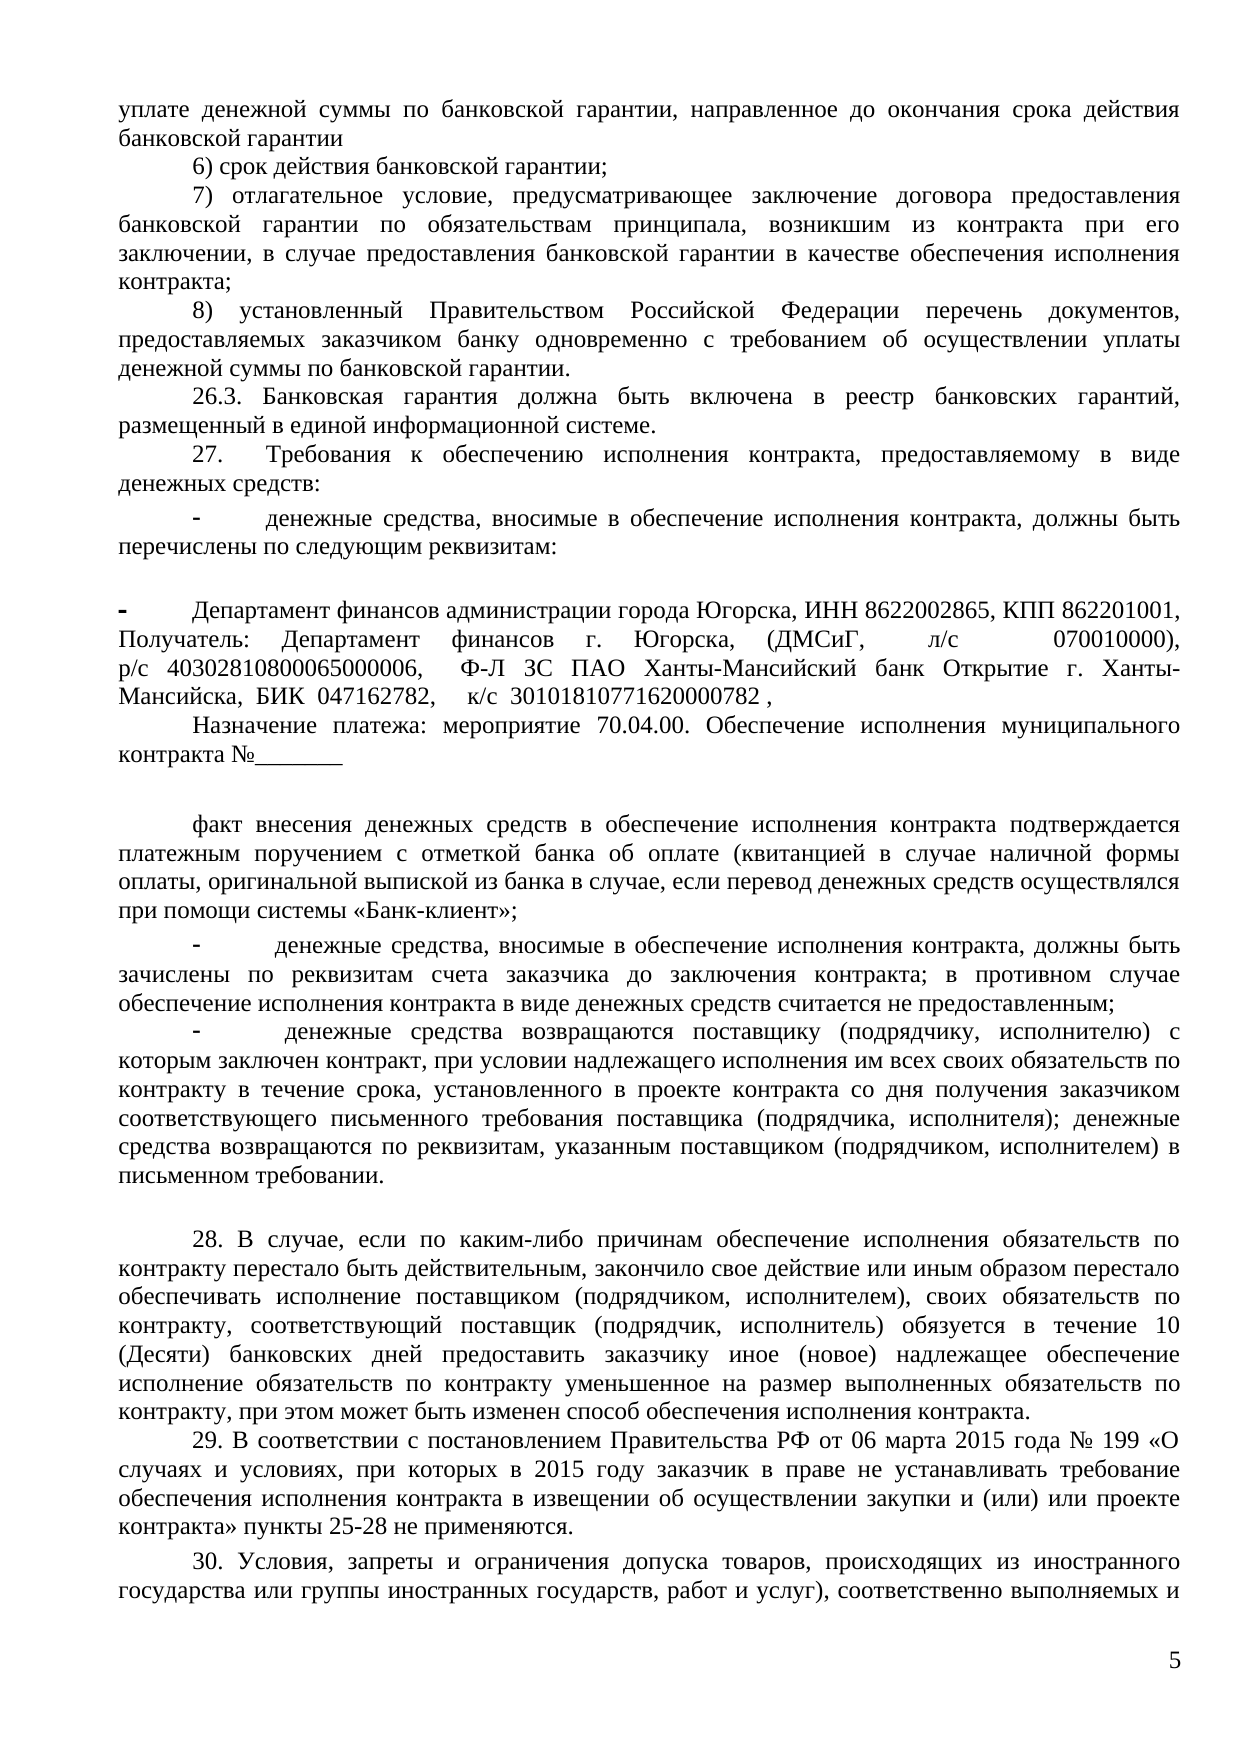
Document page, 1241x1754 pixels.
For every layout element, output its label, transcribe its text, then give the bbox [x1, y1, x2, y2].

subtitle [118, 94, 1181, 151]
subtitle денежные средства, вносимые в обеспечение исполнения контракта, должны быть зачислены по реквизитам счета заказчика до заключения контракта; в противном случае обеспечение исполнения контракта в виде денежных средств считается не предоставленным; [118, 930, 1181, 1016]
text факт внесения денежных средств в обеспечение исполнения контракта подтверждается платежным поручением с отметкой банка об оплате (квитанцией в случае наличной формы оплаты, оригинальной выпиской из банка в случае, если перевод денежных средств осуществлялся при помощи системы «Банк-клиент»; [118, 809, 1181, 924]
subtitle 26.3. Банковская гарантия должна быть включена в реестр банковских гарантий, размещенный в единой информационной системе. [118, 381, 1181, 439]
list Департамент финансов администрации города Югорска, ИНН 8622002865, КПП 862201001, Получатель: Департамент финансов г. Югорска, (ДМСиГ, л/с 070010000), р/с 40302810800065000006, Ф-Л ЗС ПАО Ханты-Мансийский банк Открытие г. Ханты-Мансийска, БИК 047162782, к/с 30101810771620000782 , [118, 595, 1181, 710]
subtitle 8) установленный Правительством Российской Федерации перечень документов, предоставляемых заказчиком банку одновременно с требованием об осуществлении уплаты денежной суммы по банковской гарантии. [118, 295, 1181, 381]
subtitle 7) отлагательное условие, предусматривающее заключение договора предоставления банковской гарантии по обязательствам принципала, возникшим из контракта при его заключении, в случае предоставления банковской гарантии в качестве обеспечения исполнения контракта; [118, 180, 1181, 295]
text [118, 1546, 1181, 1604]
subtitle денежные средства, вносимые в обеспечение исполнения контракта, должны быть перечислены по следующим реквизитам: [118, 503, 1181, 560]
text 27. Требования к обеспечению исполнения контракта, предоставляемому в виде денежных средств: [118, 439, 1181, 496]
text 29. В соответствии с постановлением Правительства РФ от 06 марта 2015 года № 199 «О случаях и условиях, при которых в 2015 году заказчик в праве не устанавливать требование обеспечения исполнения контракта в извещении об осуществлении закупки и (или) или проекте контракта» пункты 25-28 не применяются. [118, 1425, 1181, 1540]
text Назначение платежа: мероприятие 70.04.00. Обеспечение исполнения муниципального контракта №_______ [118, 710, 1181, 768]
subtitle денежные средства возвращаются поставщику (подрядчику, исполнителю) с которым заключен контракт, при условии надлежащего исполнения им всех своих обязательств по контракту в течение срока, установленного в проекте контракта со дня получения заказчиком соответствующего письменного требования поставщика (подрядчика, исполнителя); денежные средства возвращаются по реквизитам, указанным поставщиком (подрядчиком, исполнителем) в письменном требовании. [118, 1016, 1181, 1189]
subtitle 6) срок действия банковской гарантии; [118, 151, 1181, 180]
subtitle 28. В случае, если по каким-либо причинам обеспечение исполнения обязательств по контракту перестало быть действительным, закончило свое действие или иным образом перестало обеспечивать исполнение поставщиком (подрядчиком, исполнителем), своих обязательств по контракту, соответствующий поставщик (подрядчик, исполнитель) обязуется в течение 10 (Десяти) банковских дней предоставить заказчику иное (новое) надлежащее обеспечение исполнение обязательств по контракту уменьшенное на размер выполненных обязательств по контракту, при этом может быть изменен способ обеспечения исполнения контракта. [118, 1224, 1181, 1425]
